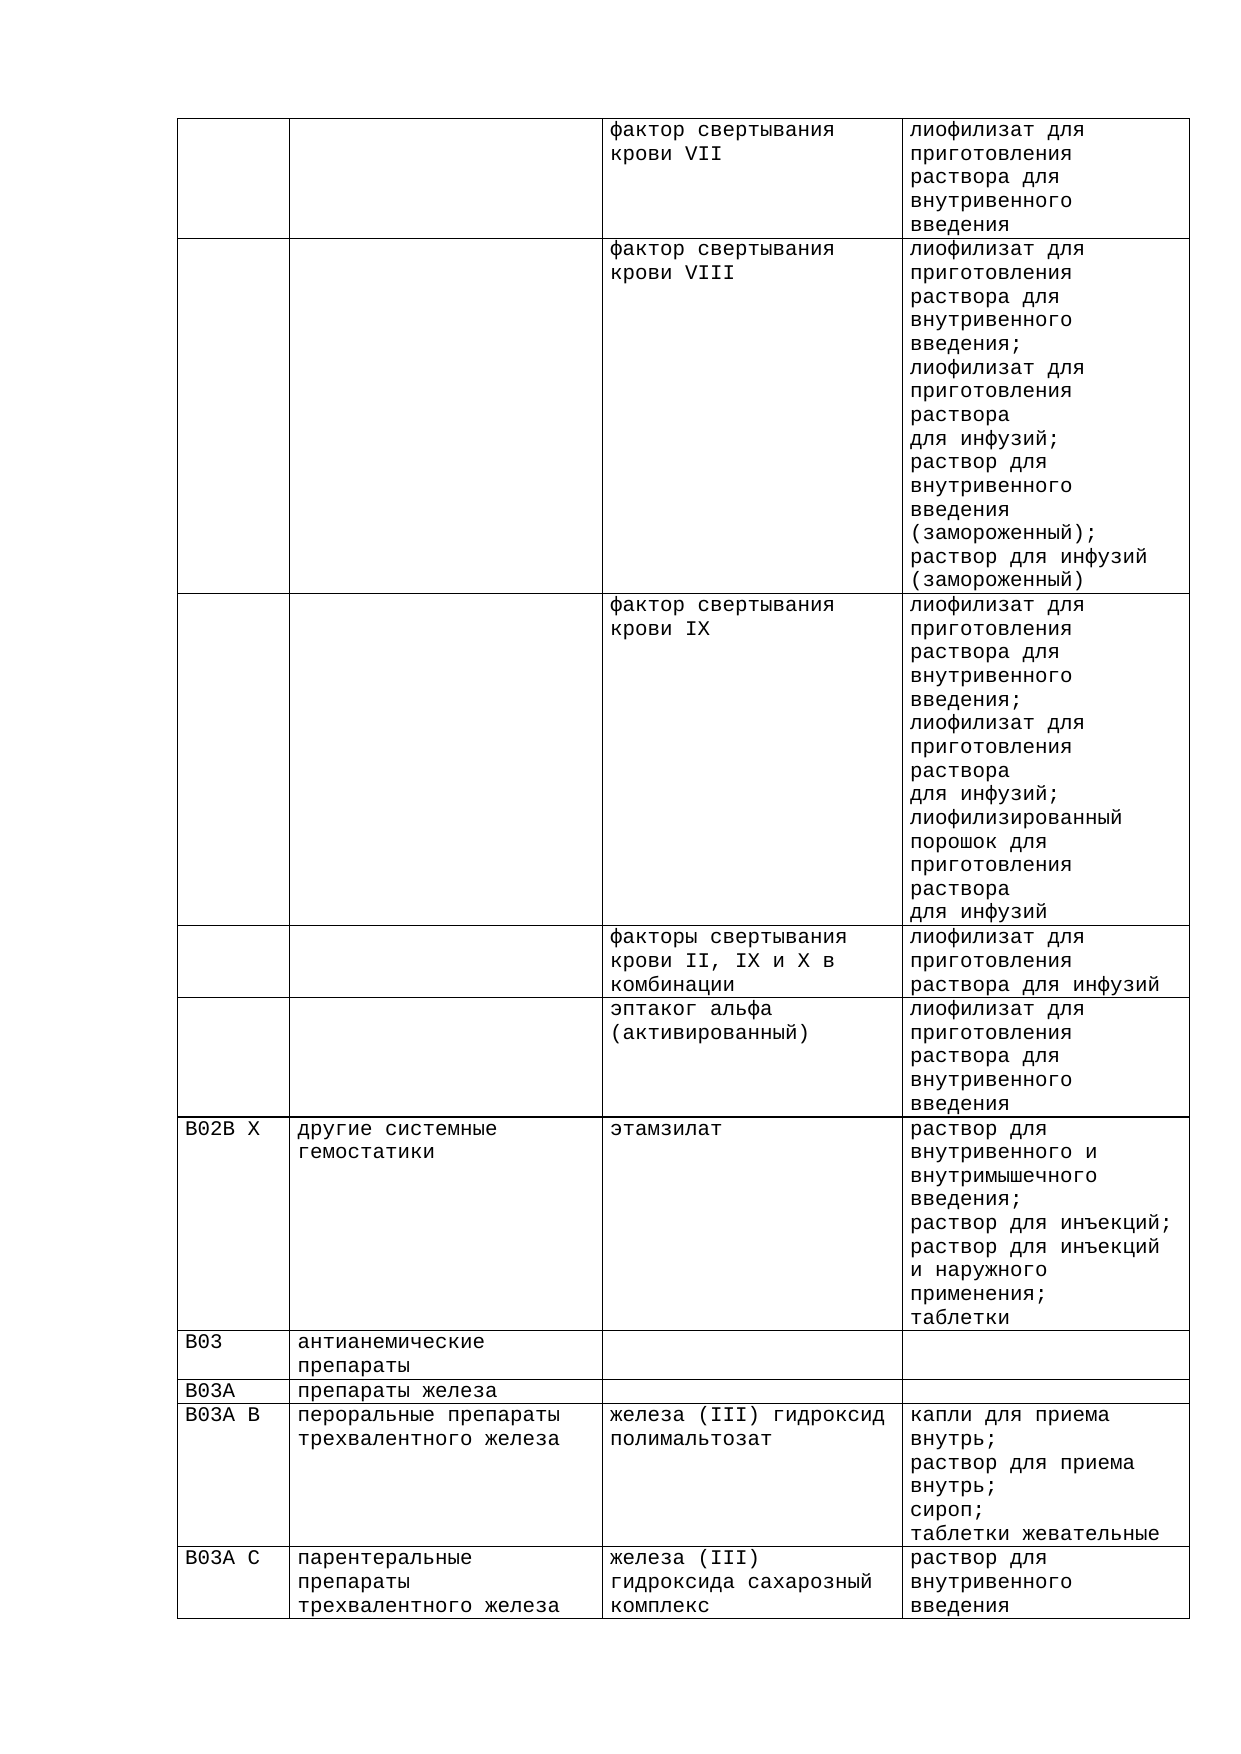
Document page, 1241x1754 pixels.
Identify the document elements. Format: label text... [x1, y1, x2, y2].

table_cell [290, 926, 602, 997]
table_cell [290, 119, 602, 237]
table_cell фактор свертывания крови VIII [603, 239, 902, 593]
table_cell [178, 594, 289, 925]
table_cell фактор свертывания крови VII [603, 119, 902, 237]
table_cell [290, 998, 602, 1116]
table_cell лиофилизат для приготовления раствора для внутривенного введения; лиофилизат для приготовления раствора для инфузий; раствор для внутривенного введения (замороженный); раствор для инфузий (замороженный) [903, 239, 1189, 593]
table_cell парентеральные препараты трехвалентного железа [290, 1547, 602, 1618]
table_cell [178, 239, 289, 593]
table_cell раствор для внутривенного и внутримышечного введения; раствор для инъекций; раствор для инъекций и наружного применения; таблетки [903, 1118, 1189, 1330]
table_cell раствор для внутривенного введения [903, 1547, 1189, 1618]
table_cell железа (III) гидроксида сахарозный комплекс [603, 1547, 902, 1618]
table_cell лиофилизат для приготовления раствора для внутривенного введения; лиофилизат для приготовления раствора для инфузий; лиофилизированный порошок для приготовления раствора для инфузий [903, 594, 1189, 925]
table_cell пероральные препараты трехвалентного железа [290, 1404, 602, 1546]
table_cell препараты железа [290, 1380, 602, 1403]
table_cell капли для приема внутрь; раствор для приема внутрь; сироп; таблетки жевательные [903, 1404, 1189, 1546]
table_cell этамзилат [603, 1118, 902, 1330]
table_cell [903, 1380, 1189, 1403]
table_cell [603, 1380, 902, 1403]
table_cell другие системные гемостатики [290, 1118, 602, 1330]
table_cell [603, 1331, 902, 1379]
table_cell B03A B [178, 1404, 289, 1546]
table_cell лиофилизат для приготовления раствора для внутривенного введения [903, 998, 1189, 1116]
table_cell факторы свертывания крови II, IX и X в комбинации [603, 926, 902, 997]
table_cell [903, 1331, 1189, 1379]
table_cell [290, 594, 602, 925]
table_cell B03A C [178, 1547, 289, 1618]
table_cell эптаког альфа (активированный) [603, 998, 902, 1116]
table_cell [178, 998, 289, 1116]
table_cell B03 [178, 1331, 289, 1379]
table_cell B02B X [178, 1118, 289, 1330]
table_cell антианемические препараты [290, 1331, 602, 1379]
table_cell фактор свертывания крови IX [603, 594, 902, 925]
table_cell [903, 119, 1189, 237]
table_cell железа (III) гидроксид полимальтозат [603, 1404, 902, 1546]
table_cell [178, 119, 289, 237]
table_cell [178, 926, 289, 997]
table_cell [290, 239, 602, 593]
table_cell B03A [178, 1380, 289, 1403]
table_cell лиофилизат для приготовления раствора для инфузий [903, 926, 1189, 997]
